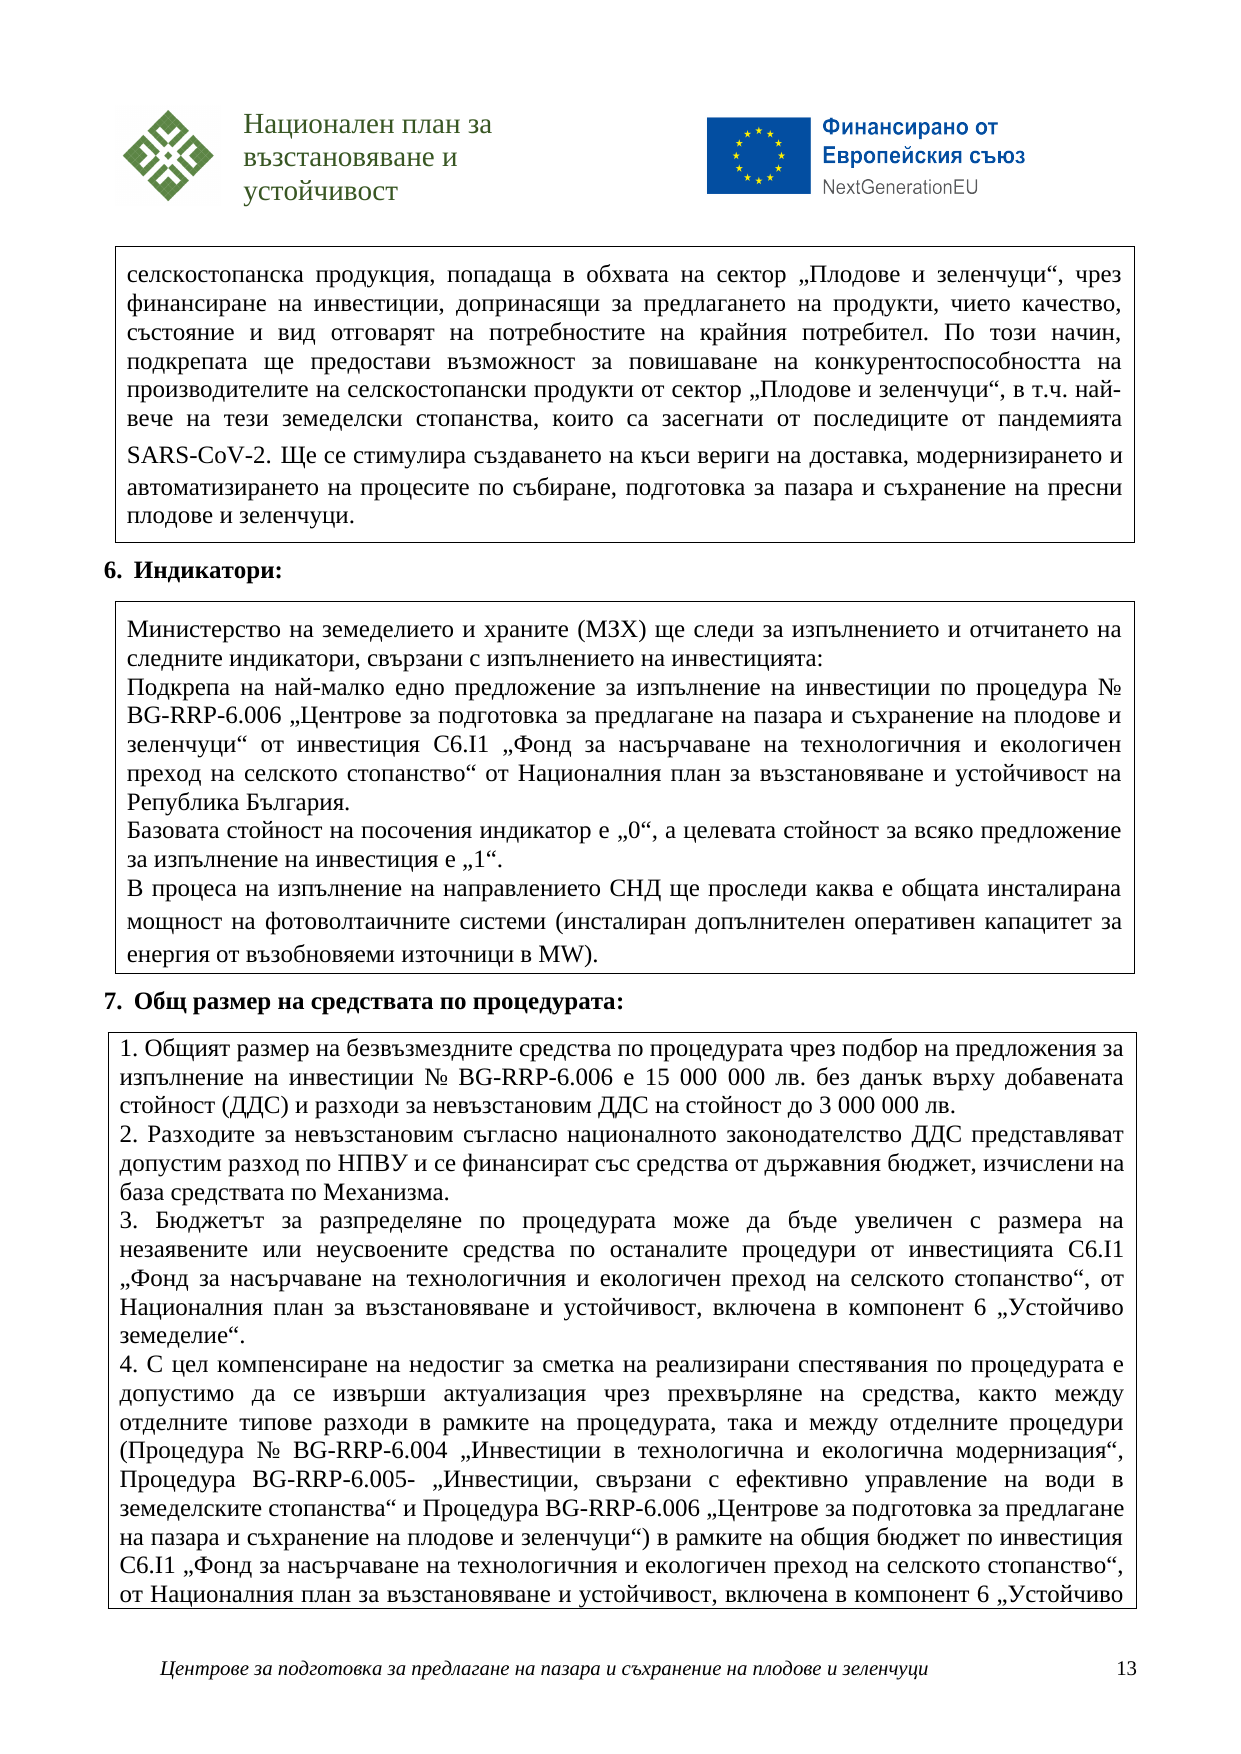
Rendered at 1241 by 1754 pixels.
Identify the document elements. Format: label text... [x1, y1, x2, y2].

list Общ размер на средствата по процедурата: [103, 986, 1137, 1015]
picture [700, 105, 1055, 204]
list Индикатори: [103, 555, 1137, 584]
table_header Министерство на земеделието и храните (МЗХ) ще следи за изпълнението и отчитането на следните индикатори, свързани с изпълнението на инвестицията: Подкрепа на най-малко едно предложение за изпълнение на инвестиции по процедура № BG-RRP-6.006 „Центрове за подготовка за предлагане на пазара и съхранение на плодове и зеленчуци“ от инвестиция C6.I1 „Фонд за насърчаване на технологичния и екологичен преход на селското стопанство“ от Националния план за възстановяване и устойчивост на Република България. Базовата стойност на посочения индикатор е „0“, а целевата стойност за всяко предложение за изпълнение на инвестиция е „1“. В процеса на изпълнение на направлението СНД ще проследи каква е общата инсталирана мощност на фотоволтаичните системи (инсталиран допълнителен оперативен капацитет за енергия от възобновяеми източници в MW). [116, 602, 1134, 973]
picture [114, 105, 222, 206]
